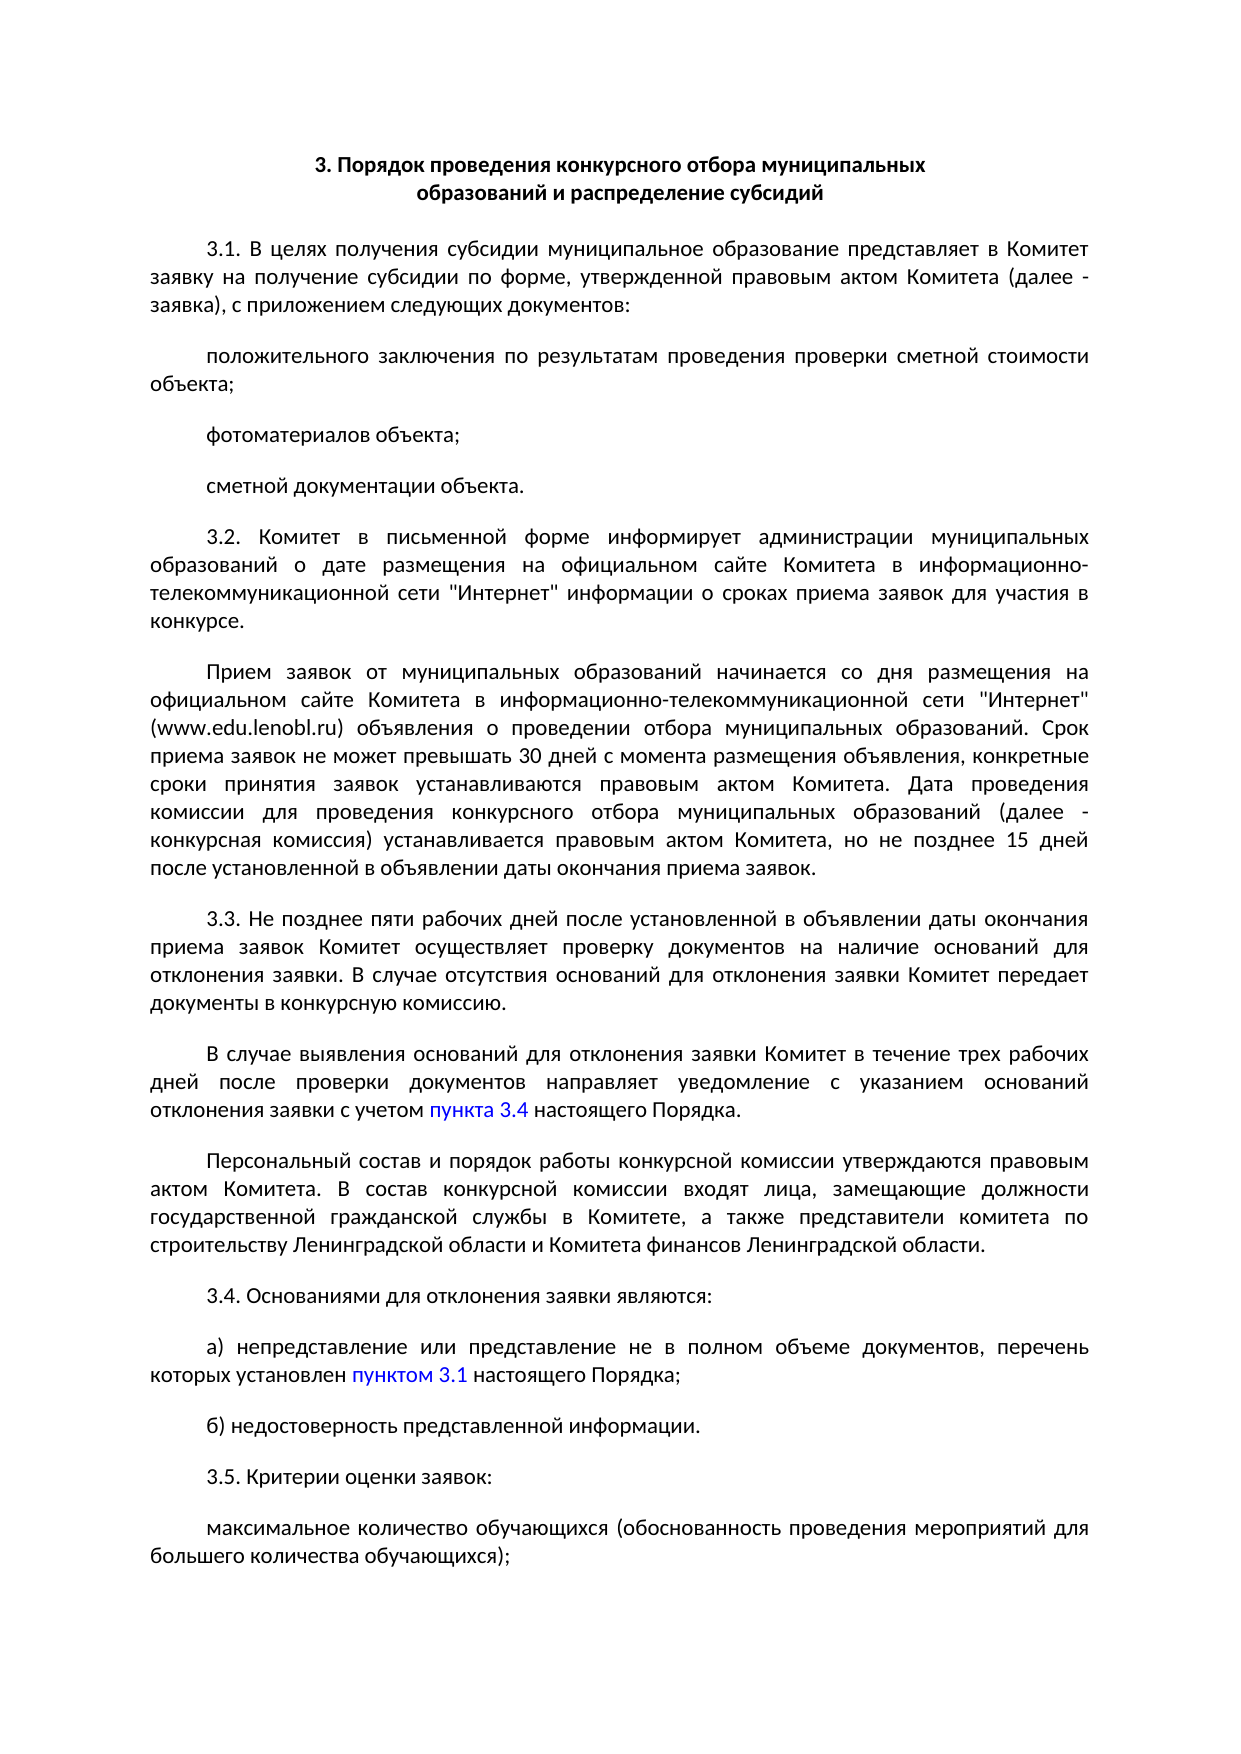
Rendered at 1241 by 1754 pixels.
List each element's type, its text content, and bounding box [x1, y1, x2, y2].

text максимальное количество обучающихся (обоснованность проведения мероприятий для большего количества обучающихся); [150, 1513, 1090, 1569]
title образований и распределение субсидий [150, 178, 1090, 206]
text положительного заключения по результатам проведения проверки сметной стоимости объекта; [150, 341, 1090, 397]
text сметной документации объекта. [150, 471, 1090, 499]
text 3.1. В целях получения субсидии муниципальное образование представляет в Комитет заявку на получение субсидии по форме, утвержденной правовым актом Комитета (далее - заявка), с приложением следующих документов: [150, 234, 1090, 318]
text 3.3. Не позднее пяти рабочих дней после установленной в объявлении даты окончания приема заявок Комитет осуществляет проверку документов на наличие оснований для отклонения заявки. В случае отсутствия оснований для отклонения заявки Комитет передает документы в конкурсную комиссию. [150, 904, 1090, 1016]
text Персональный состав и порядок работы конкурсной комиссии утверждаются правовым актом Комитета. В состав конкурсной комиссии входят лица, замещающие должности государственной гражданской службы в Комитете, а также представители комитета по строительству Ленинградской области и Комитета финансов Ленинградской области. [150, 1146, 1090, 1258]
text б) недостоверность представленной информации. [150, 1411, 1090, 1439]
text 3.2. Комитет в письменной форме информирует администрации муниципальных образований о дате размещения на официальном сайте Комитета в информационно-телекоммуникационной сети "Интернет" информации о сроках приема заявок для участия в конкурсе. [150, 522, 1090, 634]
text 3.5. Критерии оценки заявок: [150, 1462, 1090, 1490]
text В случае выявления оснований для отклонения заявки Комитет в течение трех рабочих дней после проверки документов направляет уведомление с указанием оснований отклонения заявки с учетом пункта 3.4 настоящего Порядка. [150, 1039, 1090, 1123]
text а) непредставление или представление не в полном объеме документов, перечень которых установлен пунктом 3.1 настоящего Порядка; [150, 1332, 1090, 1388]
text фотоматериалов объекта; [150, 420, 1090, 448]
text 3.4. Основаниями для отклонения заявки являются: [150, 1281, 1090, 1309]
text Прием заявок от муниципальных образований начинается со дня размещения на официальном сайте Комитета в информационно-телекоммуникационной сети "Интернет" (www.edu.lenobl.ru) объявления о проведении отбора муниципальных образований. Срок приема заявок не может превышать 30 дней с момента размещения объявления, конкретные сроки принятия заявок устанавливаются правовым актом Комитета. Дата проведения комиссии для проведения конкурсного отбора муниципальных образований (далее - конкурсная комиссия) устанавливается правовым актом Комитета, но не позднее 15 дней после установленной в объявлении даты окончания приема заявок. [150, 657, 1090, 881]
title 3. Порядок проведения конкурсного отбора муниципальных [150, 150, 1090, 178]
